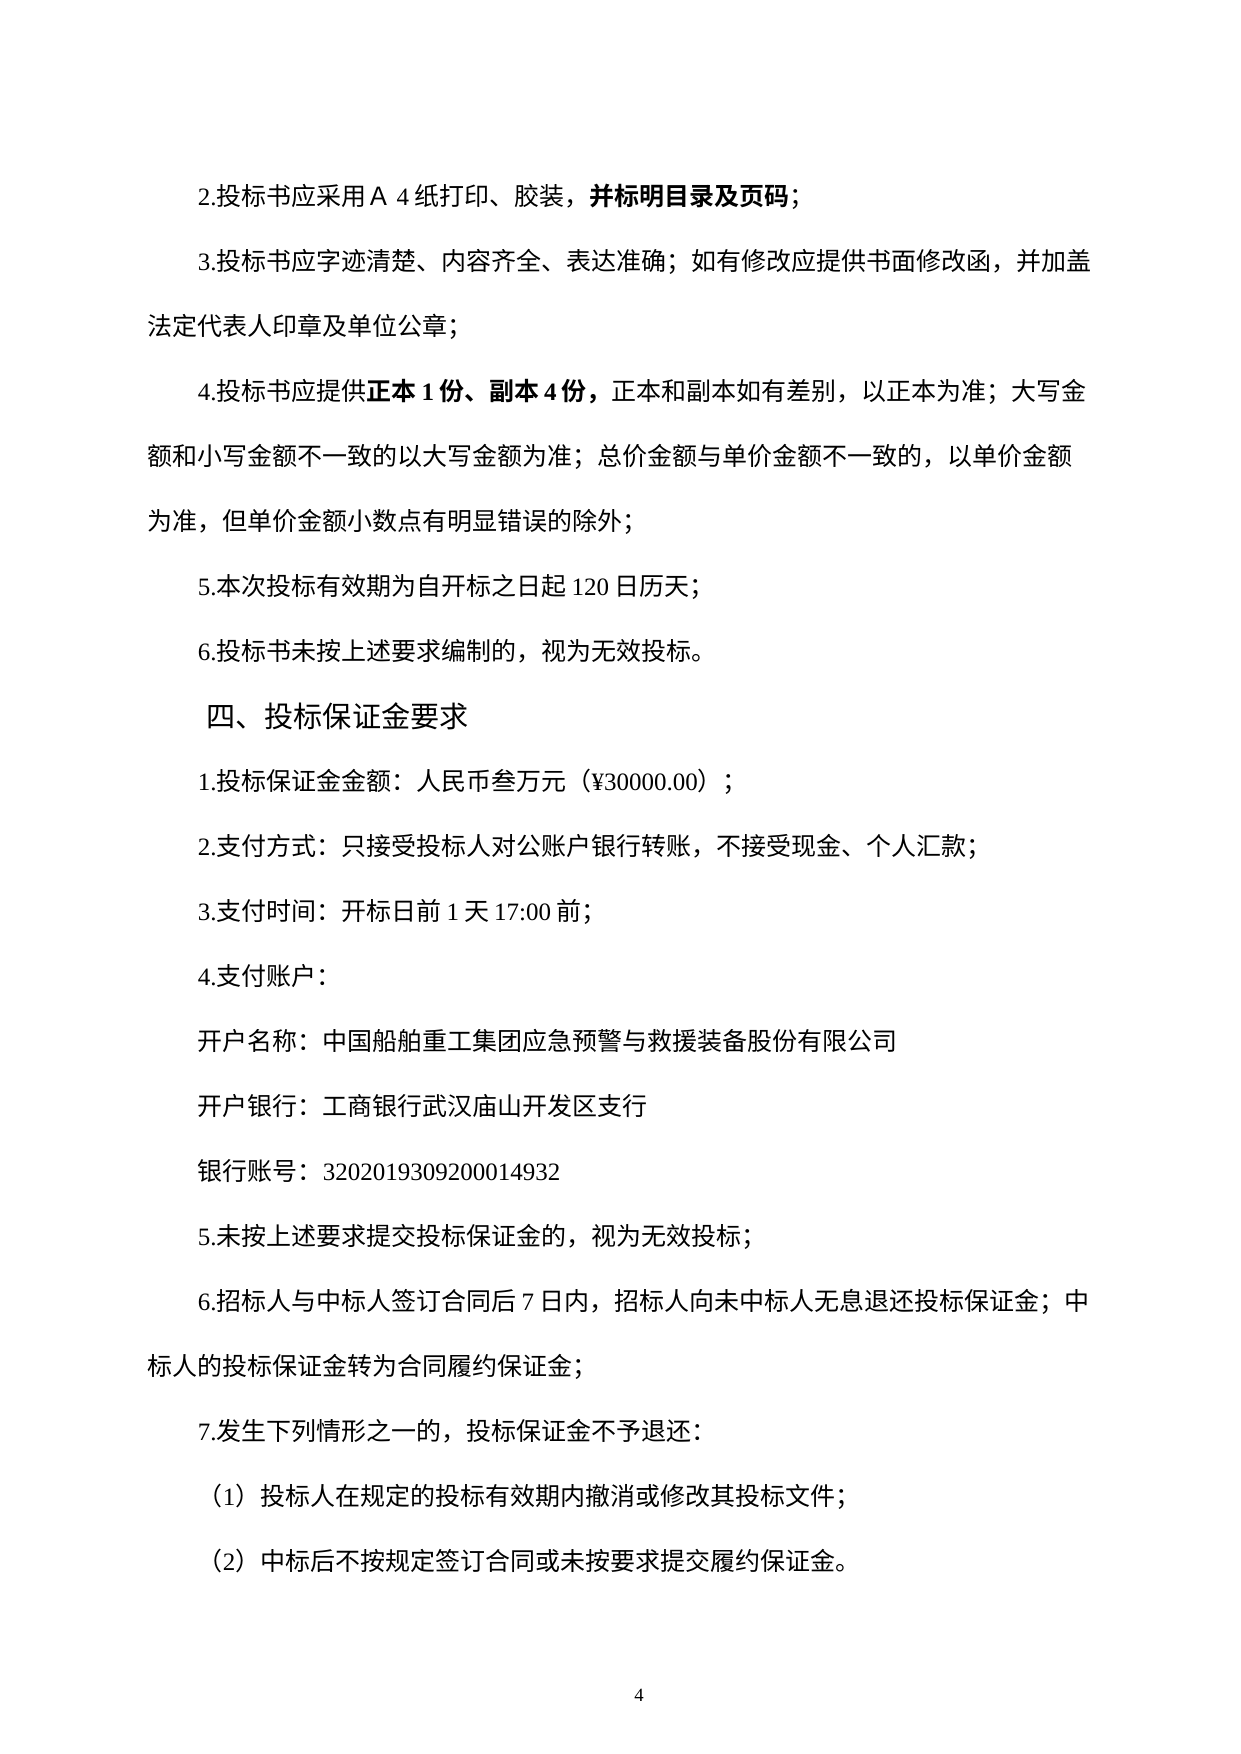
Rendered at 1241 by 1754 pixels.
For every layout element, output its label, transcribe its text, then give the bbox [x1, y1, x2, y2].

text 银行账号：3202019309200014932 [148, 1137, 1092, 1202]
text 5.本次投标有效期为自开标之日起120日历天； [148, 552, 1092, 617]
text （1）投标人在规定的投标有效期内撤消或修改其投标文件； [148, 1462, 1092, 1527]
text 7.发生下列情形之一的，投标保证金不予退还： [148, 1397, 1092, 1462]
text 5.未按上述要求提交投标保证金的，视为无效投标； [148, 1202, 1092, 1267]
text 3.支付时间：开标日前1天17:00前； [148, 877, 1092, 942]
text （2）中标后不按规定签订合同或未按要求提交履约保证金。 [148, 1527, 1092, 1592]
text 6.招标人与中标人签订合同后7日内，招标人向未中标人无息退还投标保证金；中标人的投标保证金转为合同履约保证金； [148, 1267, 1092, 1397]
text 1.投标保证金金额：人民币叁万元（¥30000.00）； [148, 747, 1092, 812]
text 开户银行：工商银行武汉庙山开发区支行 [148, 1072, 1092, 1137]
subtitle 四、投标保证金要求 [148, 682, 1092, 747]
text 6.投标书未按上述要求编制的，视为无效投标。 [148, 617, 1092, 682]
text 开户名称：中国船舶重工集团应急预警与救援装备股份有限公司 [148, 1007, 1092, 1072]
text 4.投标书应提供正本1份、副本4份，正本和副本如有差别，以正本为准；大写金额和小写金额不一致的以大写金额为准；总价金额与单价金额不一致的，以单价金额为准，但单价金额小数点有明显错误的除外； [148, 357, 1092, 552]
text 2.支付方式：只接受投标人对公账户银行转账，不接受现金、个人汇款； [148, 812, 1092, 877]
text 2.投标书应采用Ａ4纸打印、胶装，并标明目录及页码； [148, 162, 1092, 227]
text 4.支付账户： [148, 942, 1092, 1007]
text 3.投标书应字迹清楚、内容齐全、表达准确；如有修改应提供书面修改函，并加盖法定代表人印章及单位公章； [148, 227, 1092, 357]
